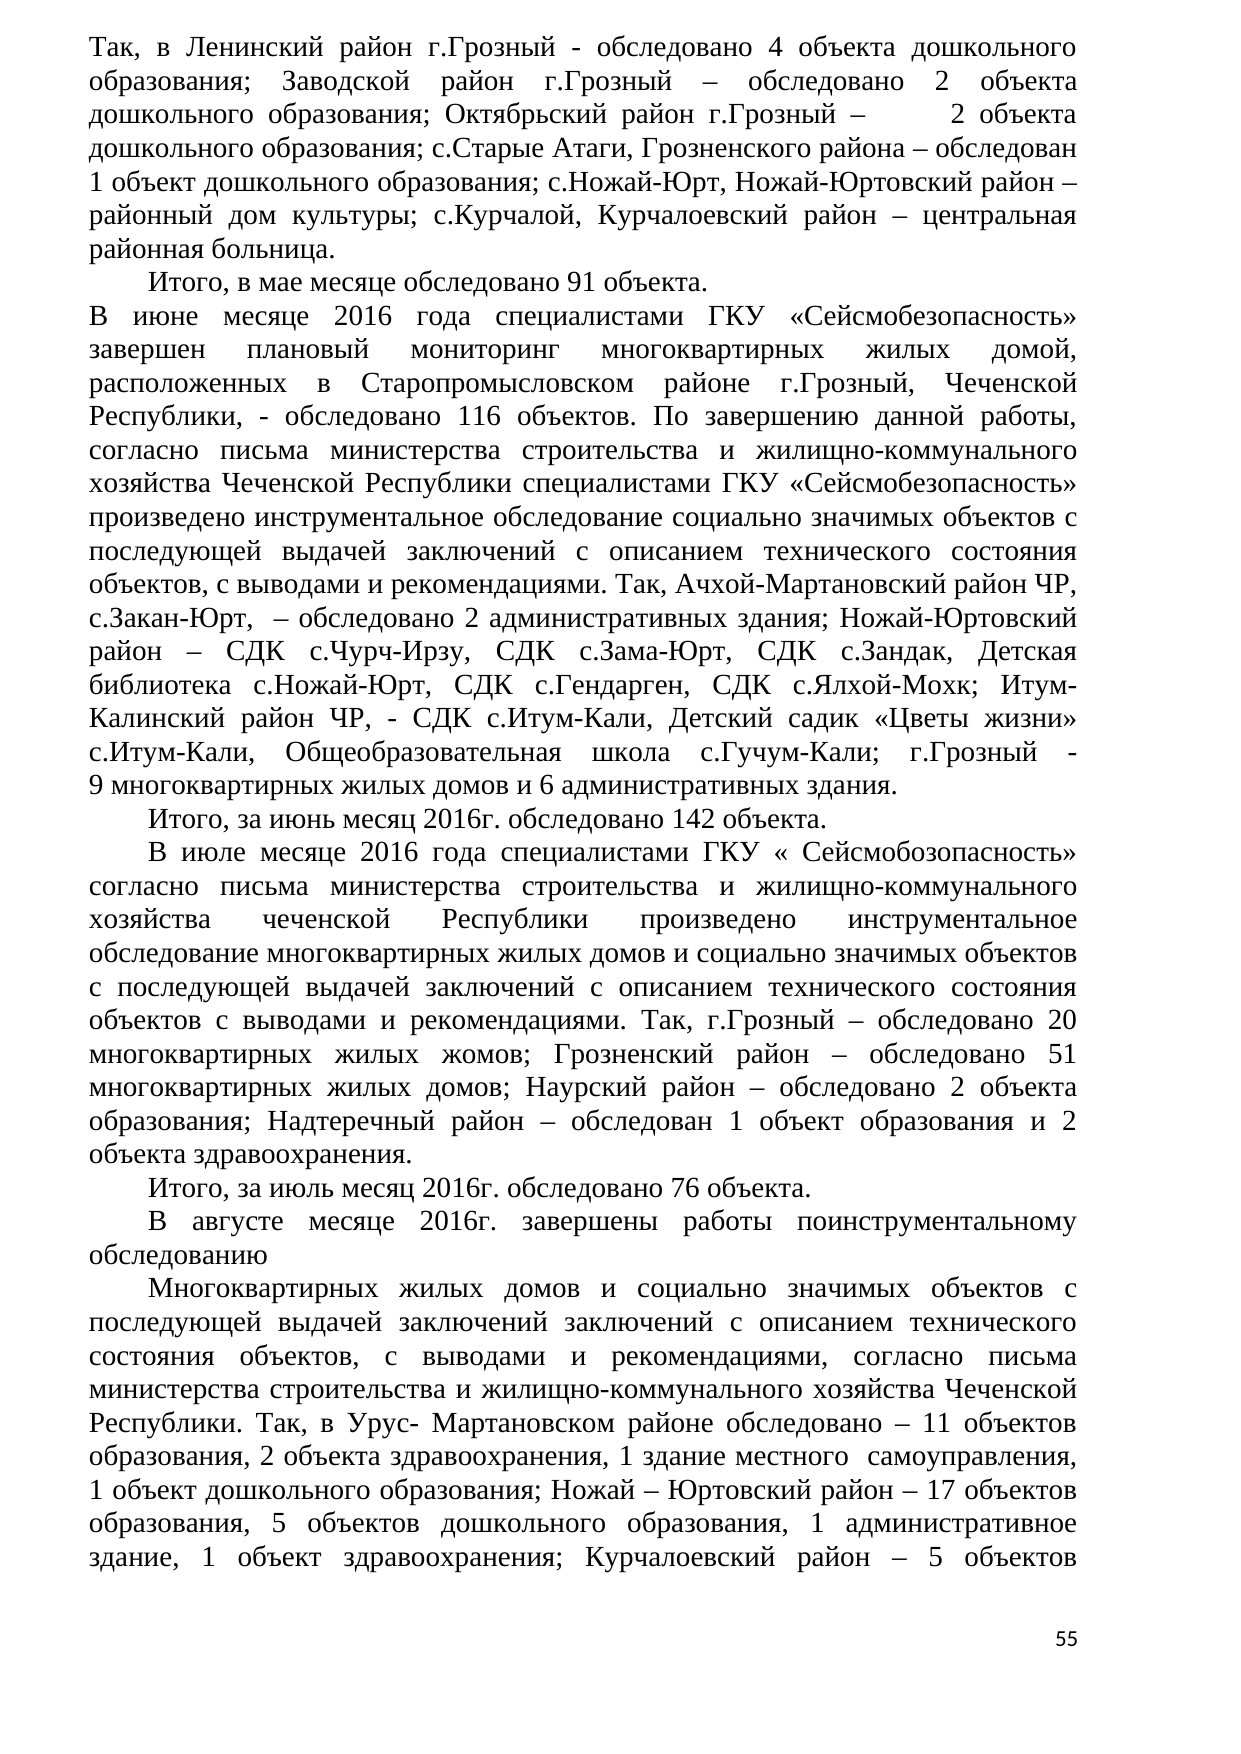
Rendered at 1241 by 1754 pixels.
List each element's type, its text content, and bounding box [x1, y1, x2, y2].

text В июле месяце 2016 года специалистами ГКУ « Сейсмобозопасность» согласно письма министерства строительства и жилищно-коммунального хозяйства чеченской Республики произведено инструментальное обследование многоквартирных жилых домов и социально значимых объектов с последующей выдачей заключений с описанием технического состояния объектов с выводами и рекомендациями. Так, г.Грозный – обследовано 20 многоквартирных жилых жомов; Грозненский район – обследовано 51 многоквартирных жилых домов; Наурский район – обследовано 2 объекта образования; Надтеречный район – обследован 1 объект образования и 2 объекта здравоохранения. [89, 834, 1078, 1170]
text В июне месяце 2016 года специалистами ГКУ «Сейсмобезопасность» завершен плановый мониторинг многоквартирных жилых домой, расположенных в Старопромысловском районе г.Грозный, Чеченской Республики, - обследовано 116 объектов. По завершению данной работы, согласно письма министерства строительства и жилищно-коммунального хозяйства Чеченской Республики специалистами ГКУ «Сейсмобезопасность» произведено инструментальное обследование социально значимых объектов с последующей выдачей заключений с описанием технического состояния объектов, с выводами и рекомендациями. Так, Ачхой-Мартановский район ЧР, с.Закан-Юрт, – обследовано 2 административных здания; Ножай-Юртовский район – СДК с.Чурч-Ирзу, СДК с.Зама-Юрт, СДК с.Зандак, Детская библиотека с.Ножай-Юрт, СДК с.Гендарген, СДК с.Ялхой-Мохк; Итум-Калинский район ЧР, - СДК с.Итум-Кали, Детский садик «Цветы жизни» с.Итум-Кали, Общеобразовательная школа с.Гучум-Кали; г.Грозный - 9 многоквартирных жилых домов и 6 административных здания. [89, 298, 1078, 801]
text Итого, за июль месяц 2016г. обследовано 76 объекта. [89, 1170, 1078, 1203]
text Итого, за июнь месяц 2016г. обследовано 142 объекта. [89, 801, 1078, 834]
text Итого, в мае месяце обследовано 91 объекта. [89, 264, 1078, 298]
text В августе месяце 2016г. завершены работы поинструментальному обследованию [89, 1203, 1078, 1271]
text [89, 1271, 1078, 1572]
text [89, 29, 1078, 264]
